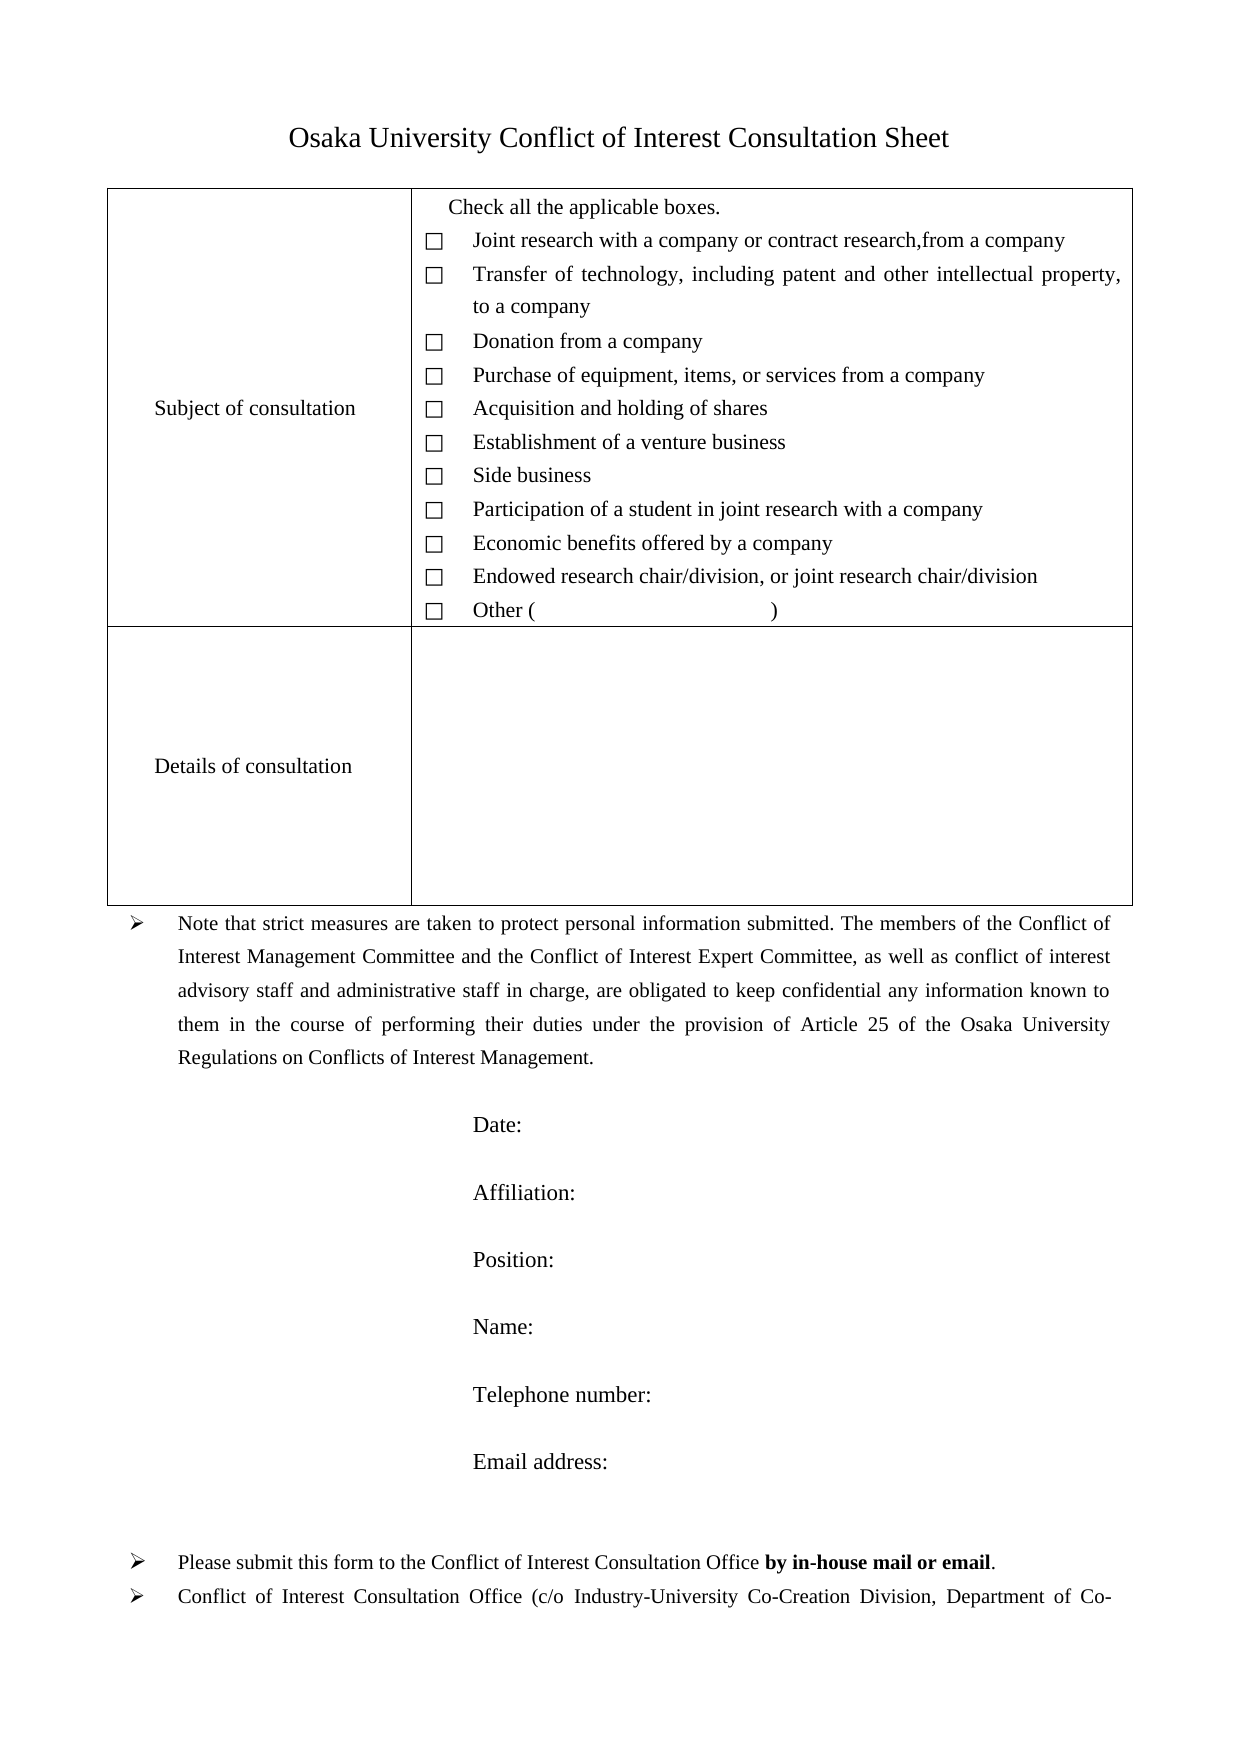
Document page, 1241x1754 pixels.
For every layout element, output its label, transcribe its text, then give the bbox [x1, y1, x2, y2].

table_header Subject of consultation [108, 189, 411, 626]
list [128, 1579, 1112, 1612]
text Telephone number: [454, 1377, 1112, 1411]
text Name: [454, 1310, 1112, 1343]
text Affiliation: [454, 1175, 1112, 1209]
table_cell Details of consultation [108, 627, 411, 905]
text Email address: [454, 1444, 1112, 1478]
text Osaka University Conflict of Interest Consultation Sheet [128, 120, 1112, 154]
text Date: [454, 1108, 1112, 1141]
table_cell [412, 627, 1132, 905]
text Position: [454, 1242, 1112, 1276]
table_header Check all the applicable boxes. Joint research with a company or contract research,from a company Transfer of technology, including patent and other intellectual property, to a company Donation from a company Purchase of equipment, items, or services from a company Acquisition and holding of shares Establishment of a venture business Side business Participation of a student in joint research with a company Economic benefits offered by a company Endowed research chair/division, or joint research chair/division Other ( ) [412, 189, 1132, 626]
list Please submit this form to the Conflict of Interest Consultation Office by in-house mail or email. [128, 1545, 1112, 1579]
list Note that strict measures are taken to protect personal information submitted. The members of the Conflict of Interest Management Committee and the Conflict of Interest Expert Committee, as well as conflict of interest advisory staff and administrative staff in charge, are obligated to keep confidential any information known to them in the course of performing their duties under the provision of Article 25 of the Osaka University Regulations on Conflicts of Interest Management. [128, 906, 1112, 1074]
